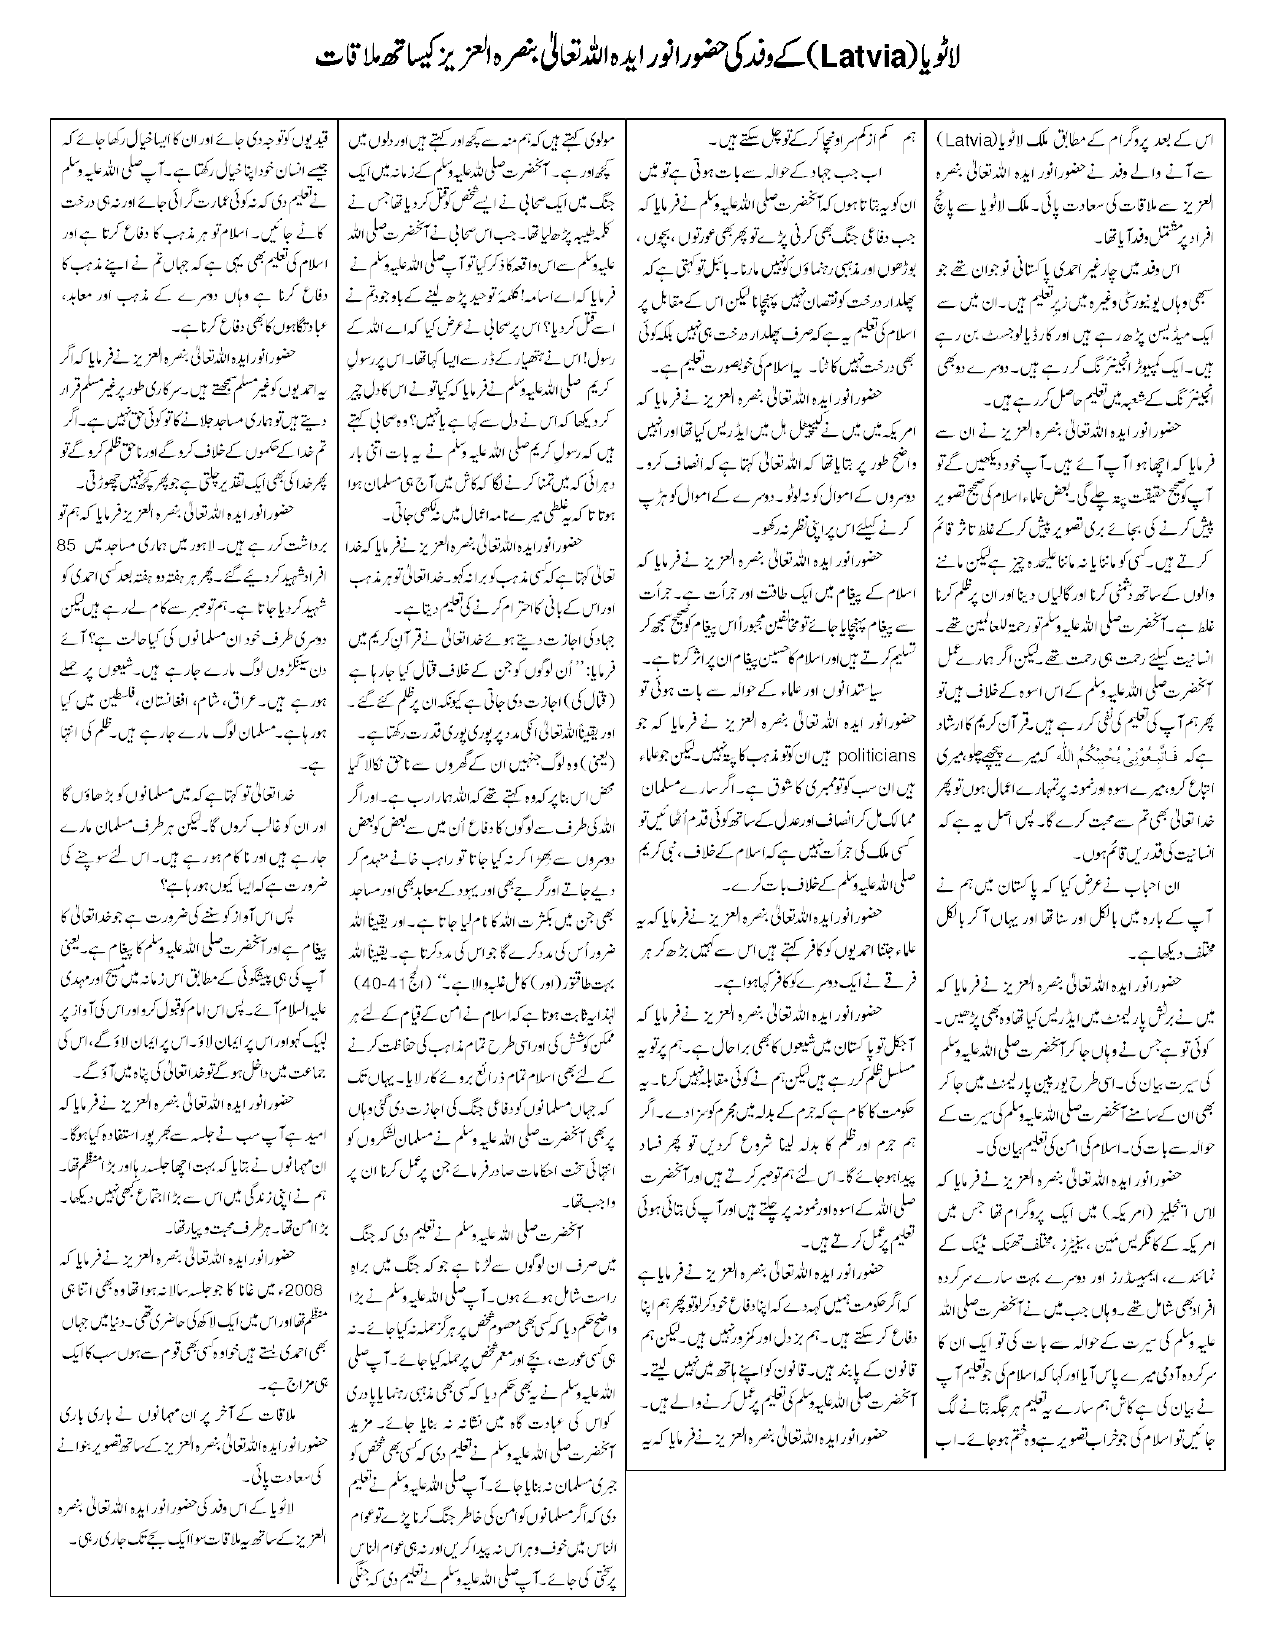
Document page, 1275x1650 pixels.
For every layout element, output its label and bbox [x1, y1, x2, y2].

picture [51, 120, 625, 1596]
picture [312, 27, 963, 78]
picture [627, 120, 1224, 1470]
